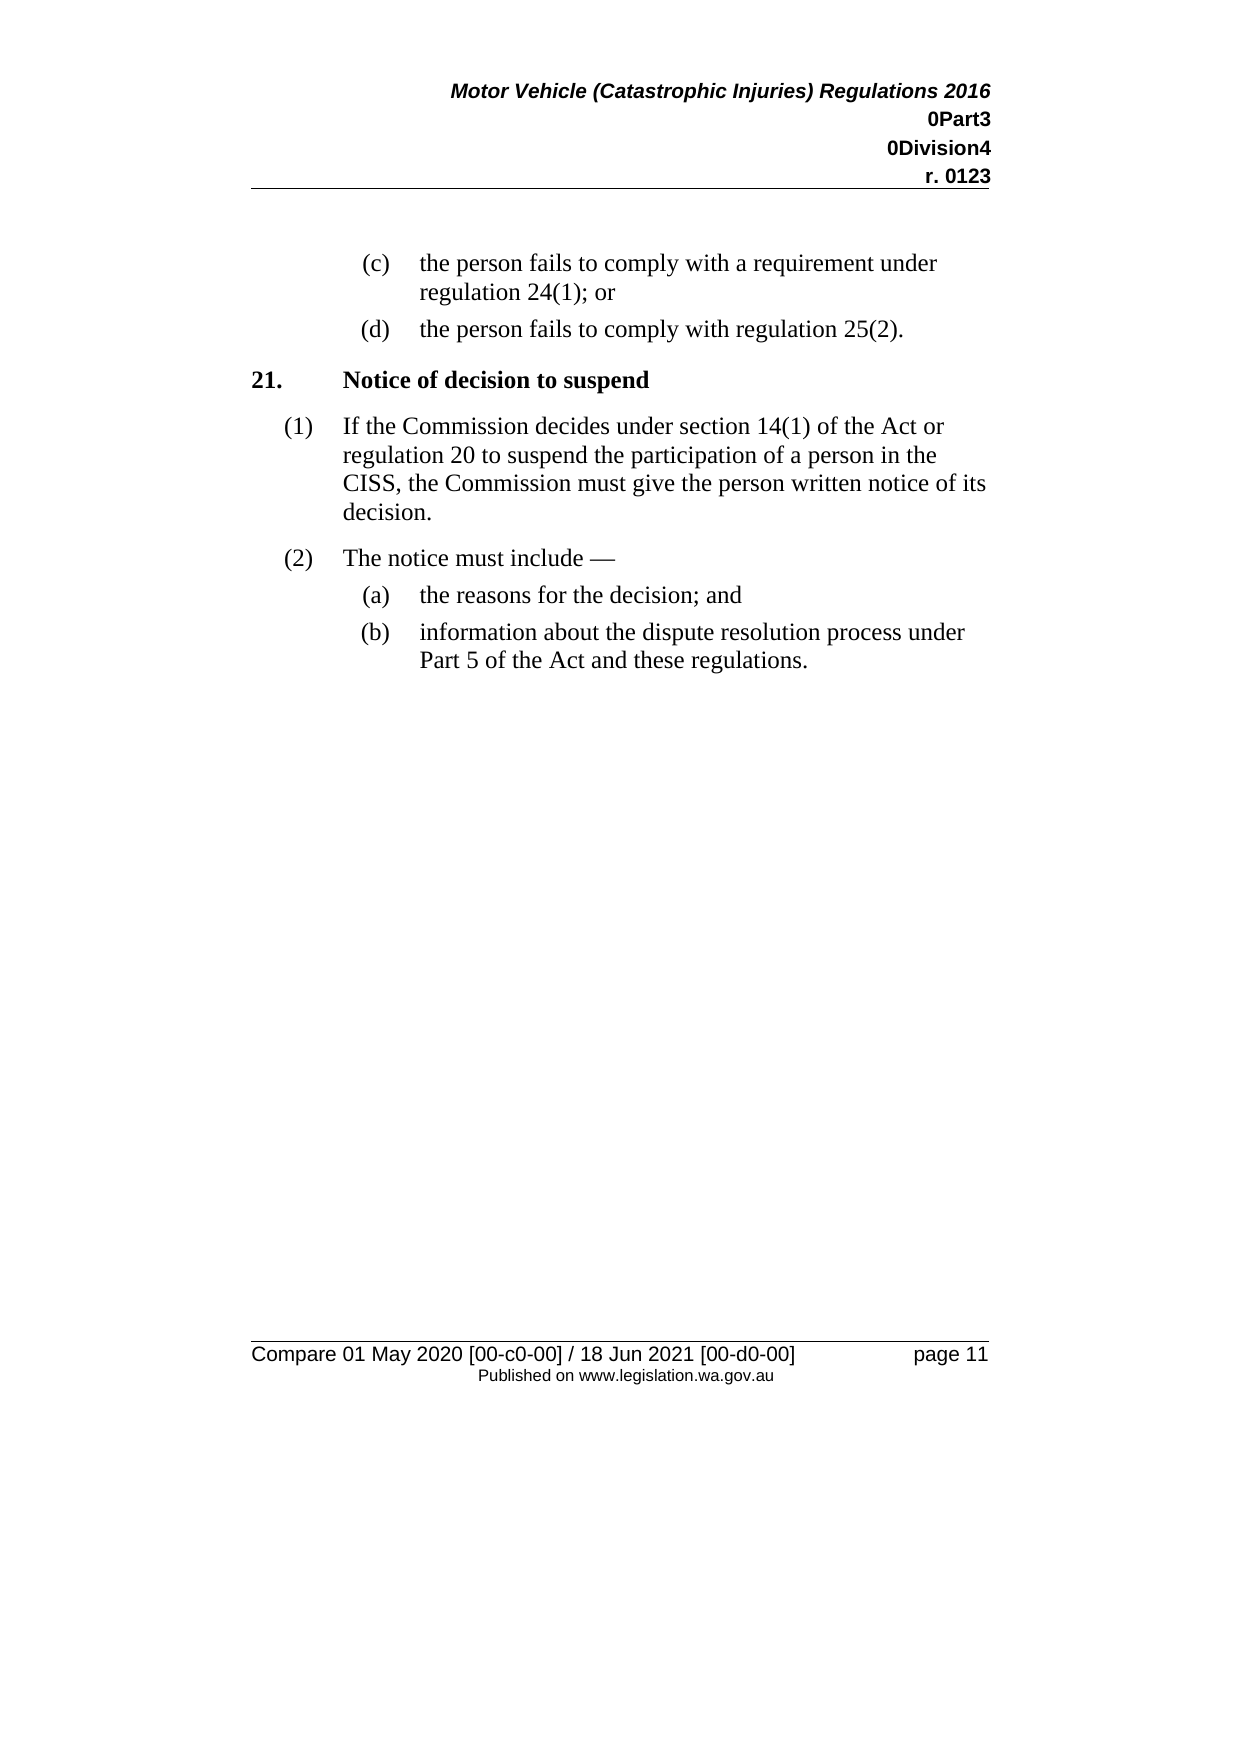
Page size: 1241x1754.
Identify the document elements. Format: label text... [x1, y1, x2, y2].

text (2) The notice must include — [251, 543, 989, 571]
text (1) If the Commission decides under section 14(1) of the Act or regulation 20 to suspend the participation of a person in the CISS, the Commission must give the person written notice of its decision. [251, 411, 989, 526]
text (c) the person fails to comply with a requirement under regulation 24(1); or [251, 248, 989, 306]
text (b) information about the dispute resolution process under Part 5 of the Act and these regulations. [251, 617, 989, 674]
text (a) the reasons for the decision; and [251, 580, 989, 608]
subtitle 21. Notice of decision to suspend [251, 366, 989, 394]
text (d) the person fails to comply with regulation 25(2). [251, 314, 989, 343]
